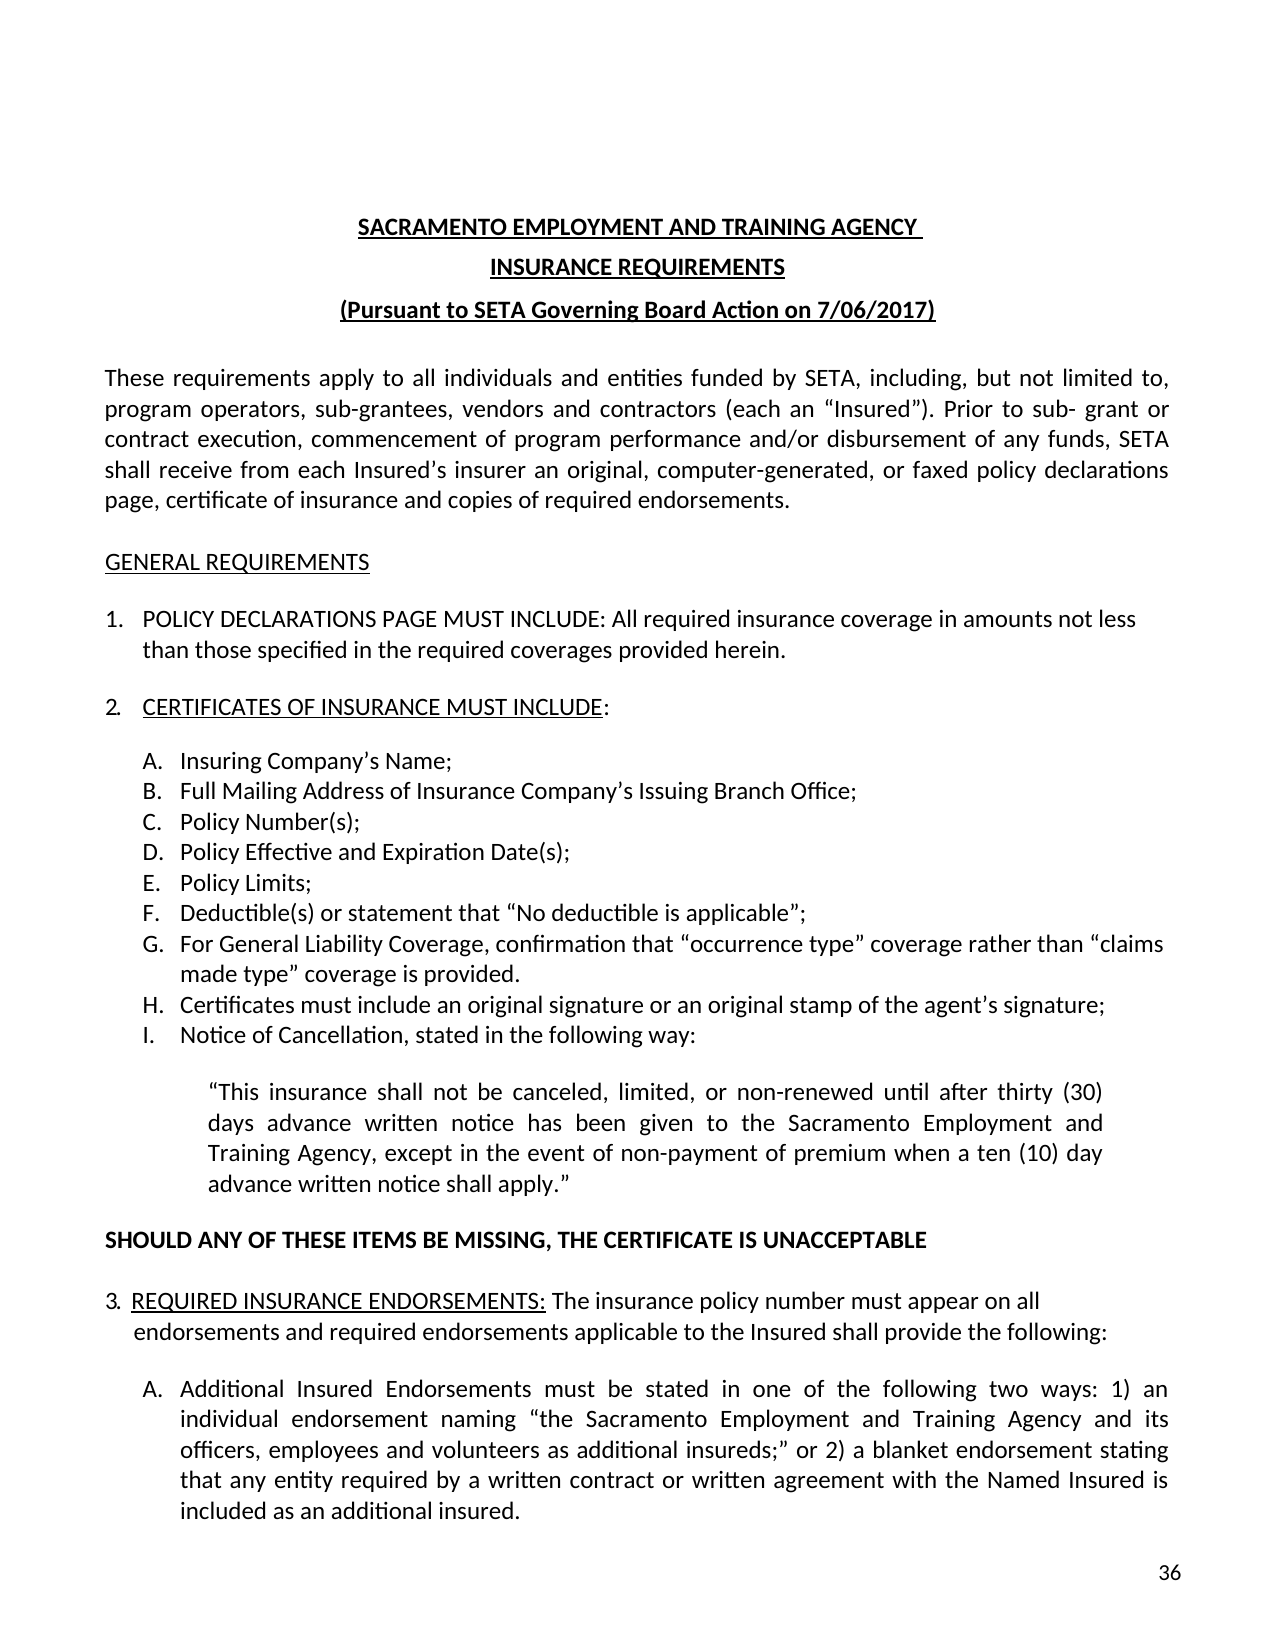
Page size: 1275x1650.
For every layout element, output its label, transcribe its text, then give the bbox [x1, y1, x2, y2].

subtitle SHOULD ANY OF THESE ITEMS BE MISSING, THE CERTIFICATE IS UNACCEPTABLE [105, 1224, 1181, 1255]
list POLICY DECLARATIONS PAGE MUST INCLUDE: All required insurance coverage in amounts not less than those specified in the required coverages provided herein. [105, 603, 1171, 664]
text GENERAL REQUIREMENTS [105, 547, 1181, 577]
list CERTIFICATES OF INSURANCE MUST INCLUDE: [105, 691, 1181, 721]
text SACRAMENTO EMPLOYMENT AND TRAINING AGENCY [94, 211, 1181, 242]
list Certificates must include an original signature or an original stamp of the agent’s signature; [142, 989, 1181, 1019]
list Notice of Cancellation, stated in the following way: [142, 1019, 1181, 1050]
text “This insurance shall not be canceled, limited, or non-renewed until after thirty (30) days advance written notice has been given to the Sacramento Employment and Training Agency, except in the event of non-payment of premium when a ten (10) day advance written notice shall apply.” [208, 1076, 1105, 1198]
list Policy Number(s); [142, 806, 1181, 836]
list Policy Limits; [142, 867, 1181, 897]
list Deductible(s) or statement that “No deductible is applicable”; [142, 897, 1181, 928]
list For General Liability Coverage, confirmation that “occurrence type” coverage rather than “claims made type” coverage is provided. [142, 928, 1170, 989]
text (Pursuant to SETA Governing Board Action on 7/06/2017) [94, 294, 1181, 325]
text INSURANCE REQUIREMENTS [94, 251, 1181, 282]
list Additional Insured Endorsements must be stated in one of the following two ways: 1) an individual endorsement naming “the Sacramento Employment and Training Agency and its officers, employees and volunteers as additional insureds;” or 2) a blanket endorsement stating that any entity required by a written contract or written agreement with the Named Insured is included as an additional insured. [142, 1373, 1170, 1525]
list Policy Effective and Expiration Date(s); [142, 836, 1181, 867]
list Full Mailing Address of Insurance Company’s Issuing Branch Office; [142, 775, 1181, 806]
list REQUIRED INSURANCE ENDORSEMENTS: The insurance policy number must appear on all endorsements and required endorsements applicable to the Insured shall provide the following: [105, 1285, 1171, 1346]
list Insuring Company’s Name; [142, 745, 1181, 775]
text These requirements apply to all individuals and entities funded by SETA, including, but not limited to, program operators, sub-grantees, vendors and contractors (each an “Insured”). Prior to sub- grant or contract execution, commencement of program performance and/or disbursement of any funds, SETA shall receive from each Insured’s insurer an original, computer-generated, or faxed policy declarations page, certificate of insurance and copies of required endorsements. [104, 363, 1171, 515]
